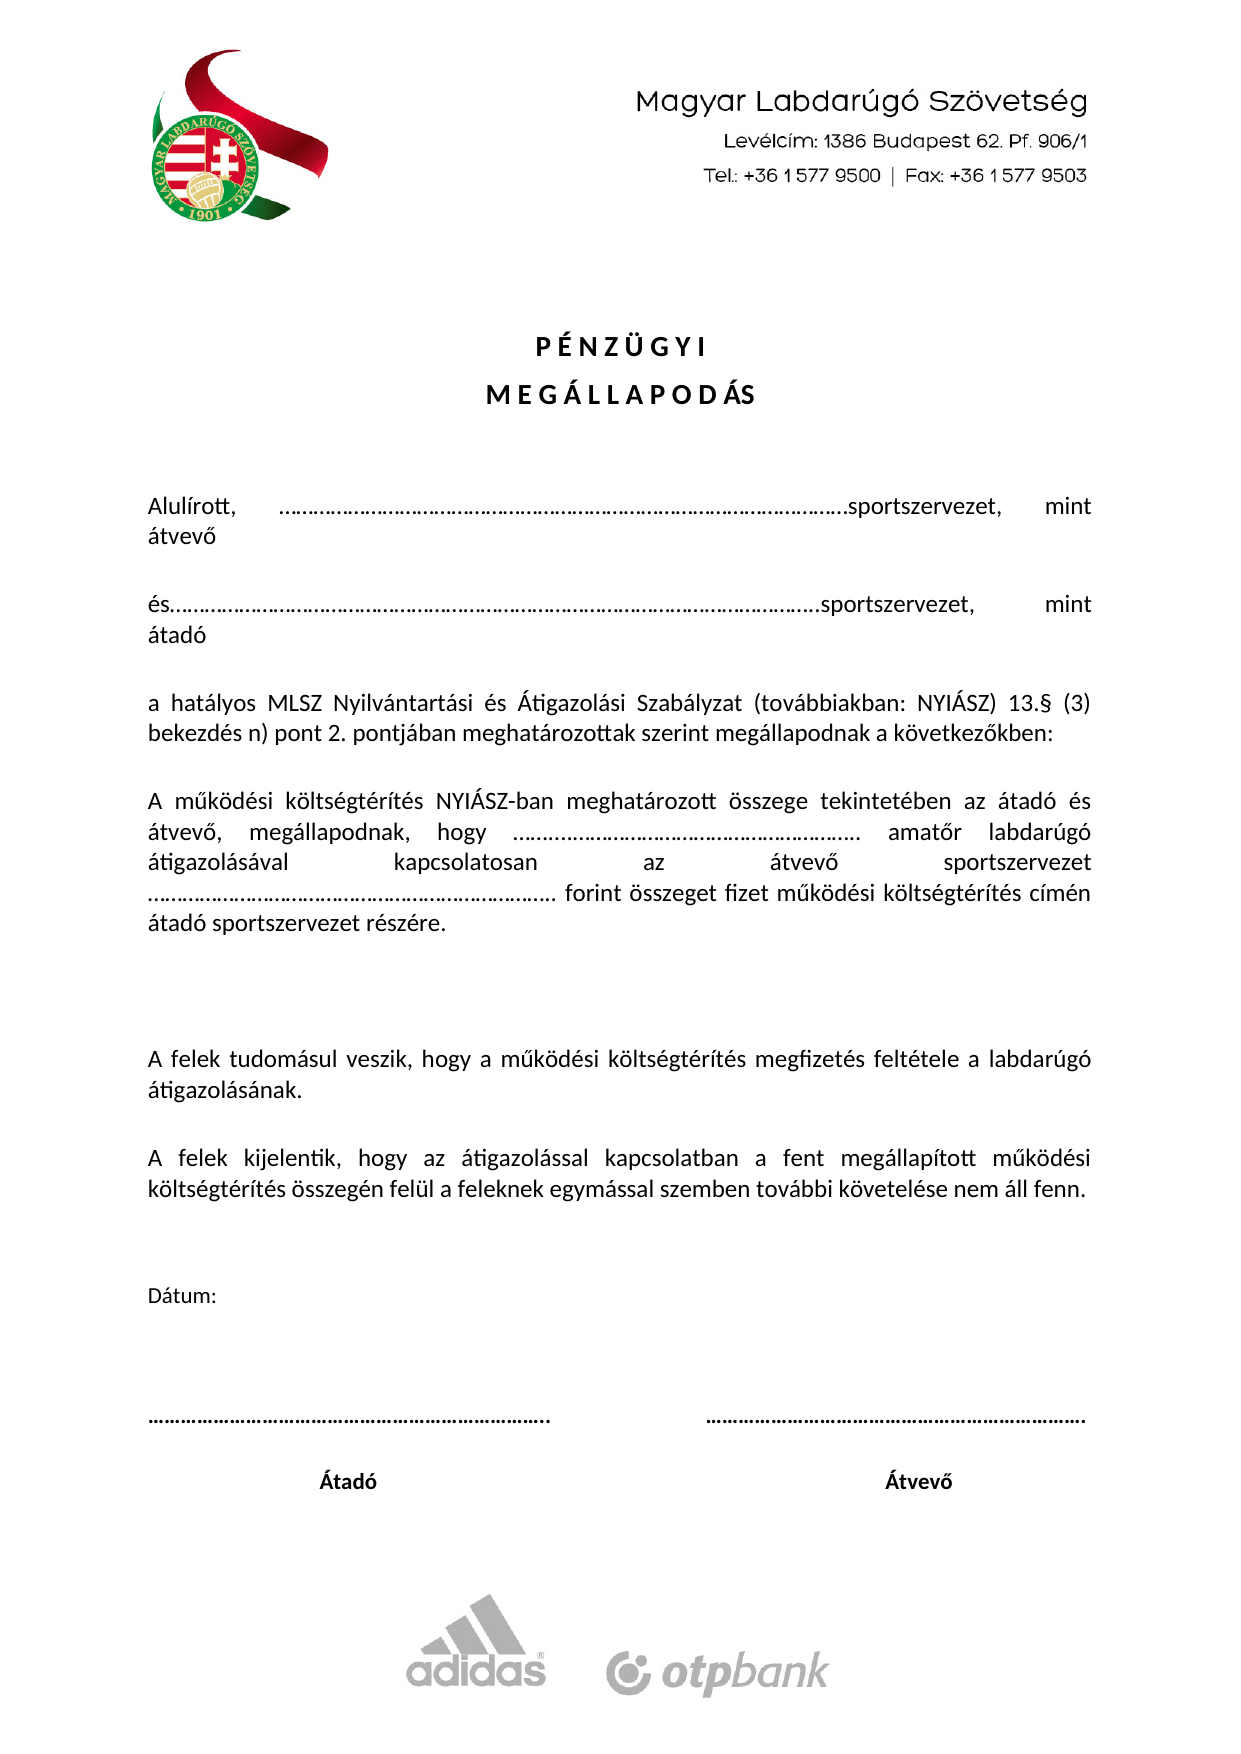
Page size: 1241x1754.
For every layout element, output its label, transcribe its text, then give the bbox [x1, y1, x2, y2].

text ……………………………………………………………….. ……………………………………………………………. [148, 1401, 1092, 1429]
text Átadó Átvevő [148, 1467, 1092, 1495]
text M E G Á L L A P O D ÁS [148, 376, 1092, 412]
text P É N Z Ü G Y I [148, 328, 1092, 364]
text Dátum: [148, 1281, 1092, 1309]
text Alulírott, ………………………………………………………………………………………sportszervezet, mint átvevő [148, 490, 1092, 551]
text a hatályos MLSZ Nyilvántartási és Átigazolási Szabályzat (továbbiakban: NYIÁSZ) 13.§ (3) bekezdés n) pont 2. pontjában meghatározottak szerint megállapodnak a következőkben: [148, 687, 1092, 748]
picture [147, 14, 1241, 255]
text A működési költségtérítés NYIÁSZ-ban meghatározott összege tekintetében az átadó és átvevő, megállapodnak, hogy ……....………………………………………….. amatőr labdarúgó átigazolásával kapcsolatosan az átvevő sportszervezet …………………………………………………………….. forint összeget fizet működési költségtérítés címén átadó sportszervezet részére. [148, 786, 1092, 938]
text A felek kijelentik, hogy az átigazolással kapcsolatban a fent megállapított működési költségtérítés összegén felül a feleknek egymással szemben további követelése nem áll fenn. [148, 1142, 1092, 1203]
text és…………………………………………………………………………………………………..sportszervezet, mint átadó [148, 588, 1092, 649]
text A felek tudomásul veszik, hogy a működési költségtérítés megfizetés feltétele a labdarúgó átigazolásának. [148, 1044, 1092, 1105]
picture [0, 1573, 1241, 1725]
